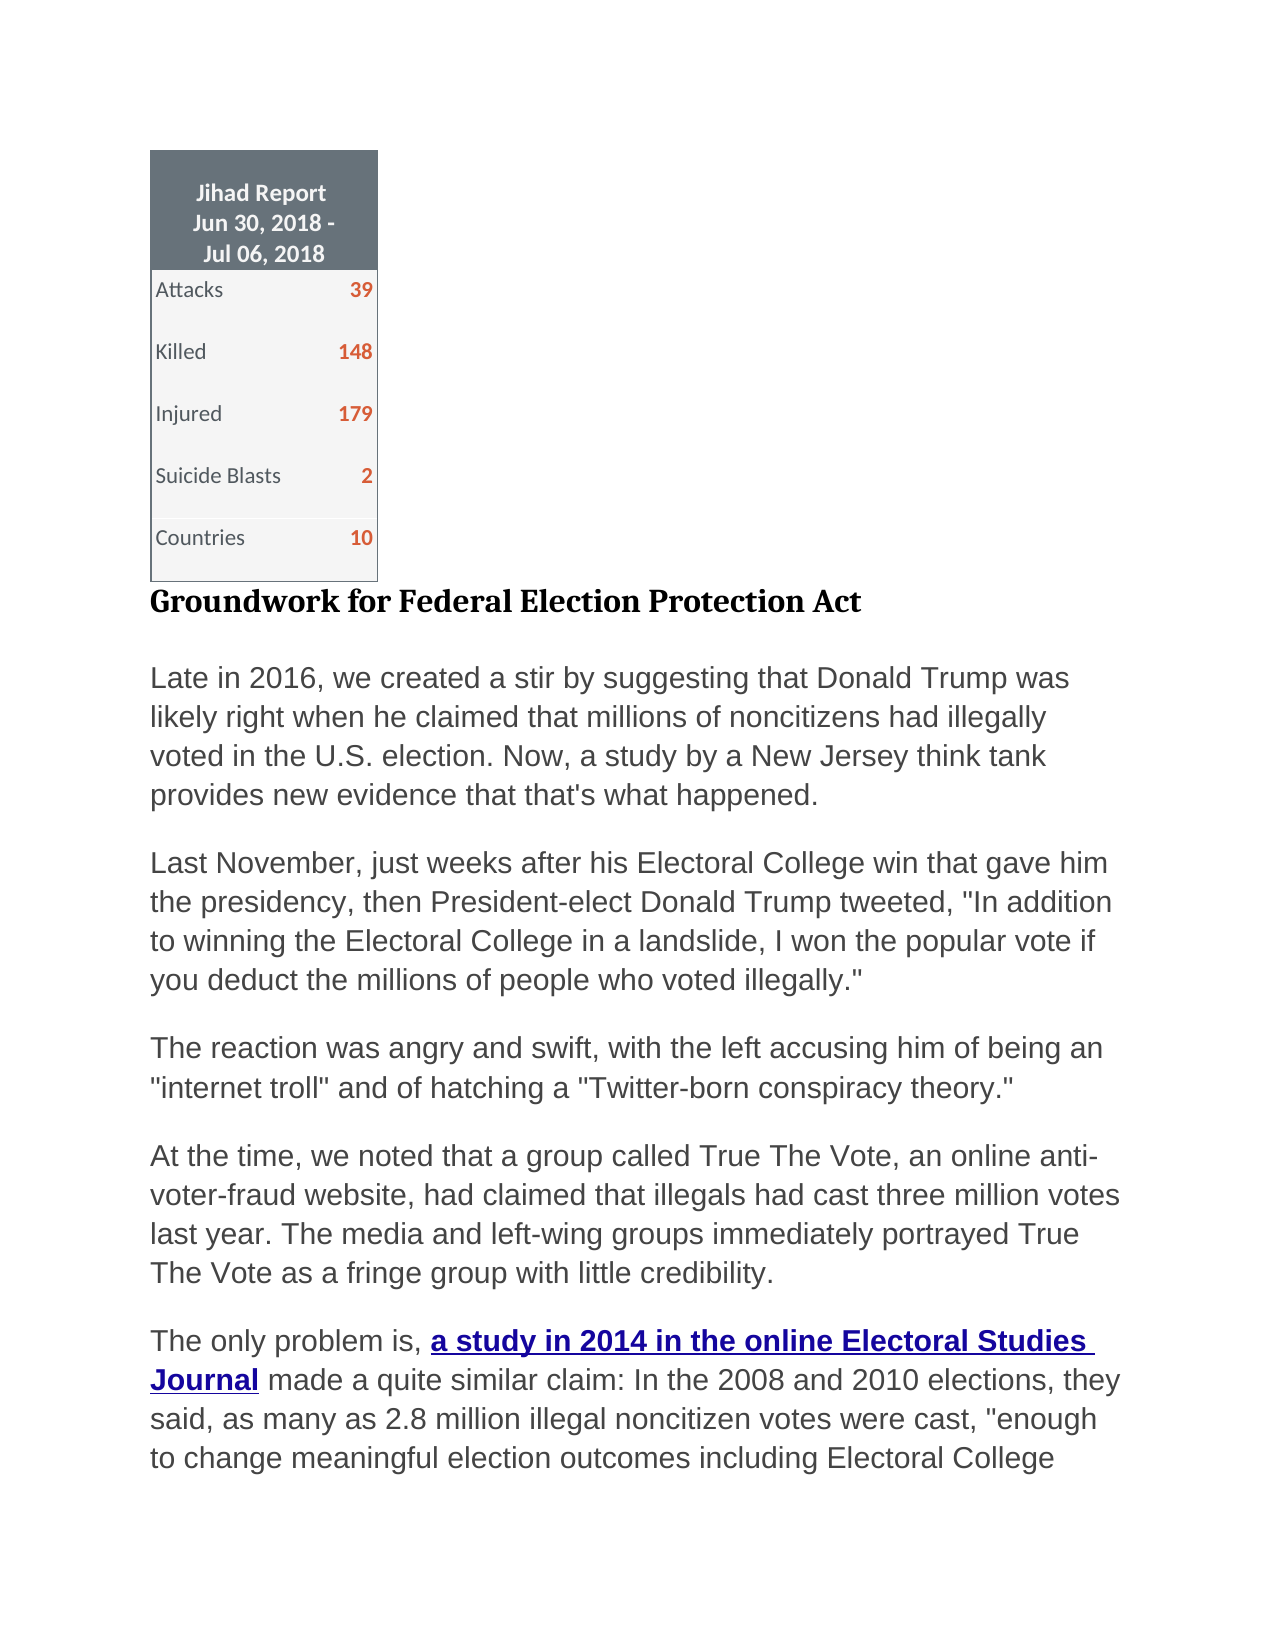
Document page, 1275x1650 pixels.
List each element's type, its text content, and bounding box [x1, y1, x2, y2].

table_header Jihad Report Jun 30, 2018 - Jul 06, 2018 [152, 152, 377, 270]
text Last November, just weeks after his Electoral College win that gave him the presidency, then President-elect Donald Trump tweeted, "In addition to winning the Electoral College in a landslide, I won the popular vote if you deduct the millions of people who voted illegally." [150, 841, 1125, 997]
table_cell Attacks [152, 270, 317, 332]
table_cell Killed [152, 332, 317, 394]
table_cell Injured [152, 394, 317, 456]
table_cell Countries [152, 519, 317, 581]
text The reaction was angry and swift, with the left accusing him of being an "internet troll" and of hatching a "Twitter-born conspiracy theory." [150, 1026, 1125, 1104]
text At the time, we noted that a group called True The Vote, an online anti-voter-fraud website, had claimed that illegals had cast three million votes last year. The media and left-wing groups immediately portrayed True The Vote as a fringe group with little credibility. [150, 1133, 1125, 1290]
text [150, 1319, 1125, 1475]
text Groundwork for Federal Election Protection Act [150, 582, 1125, 621]
table_cell 39 [317, 270, 377, 332]
table_cell 179 [317, 394, 377, 456]
table_cell 2 [317, 456, 377, 518]
text Late in 2016, we created a stir by suggesting that Donald Trump was likely right when he claimed that millions of noncitizens had illegally voted in the U.S. election. Now, a study by a New Jersey think tank provides new evidence that that's what happened. [150, 655, 1125, 812]
table_cell 10 [317, 519, 377, 581]
table_cell Suicide Blasts [152, 456, 317, 518]
table_cell 148 [317, 332, 377, 394]
